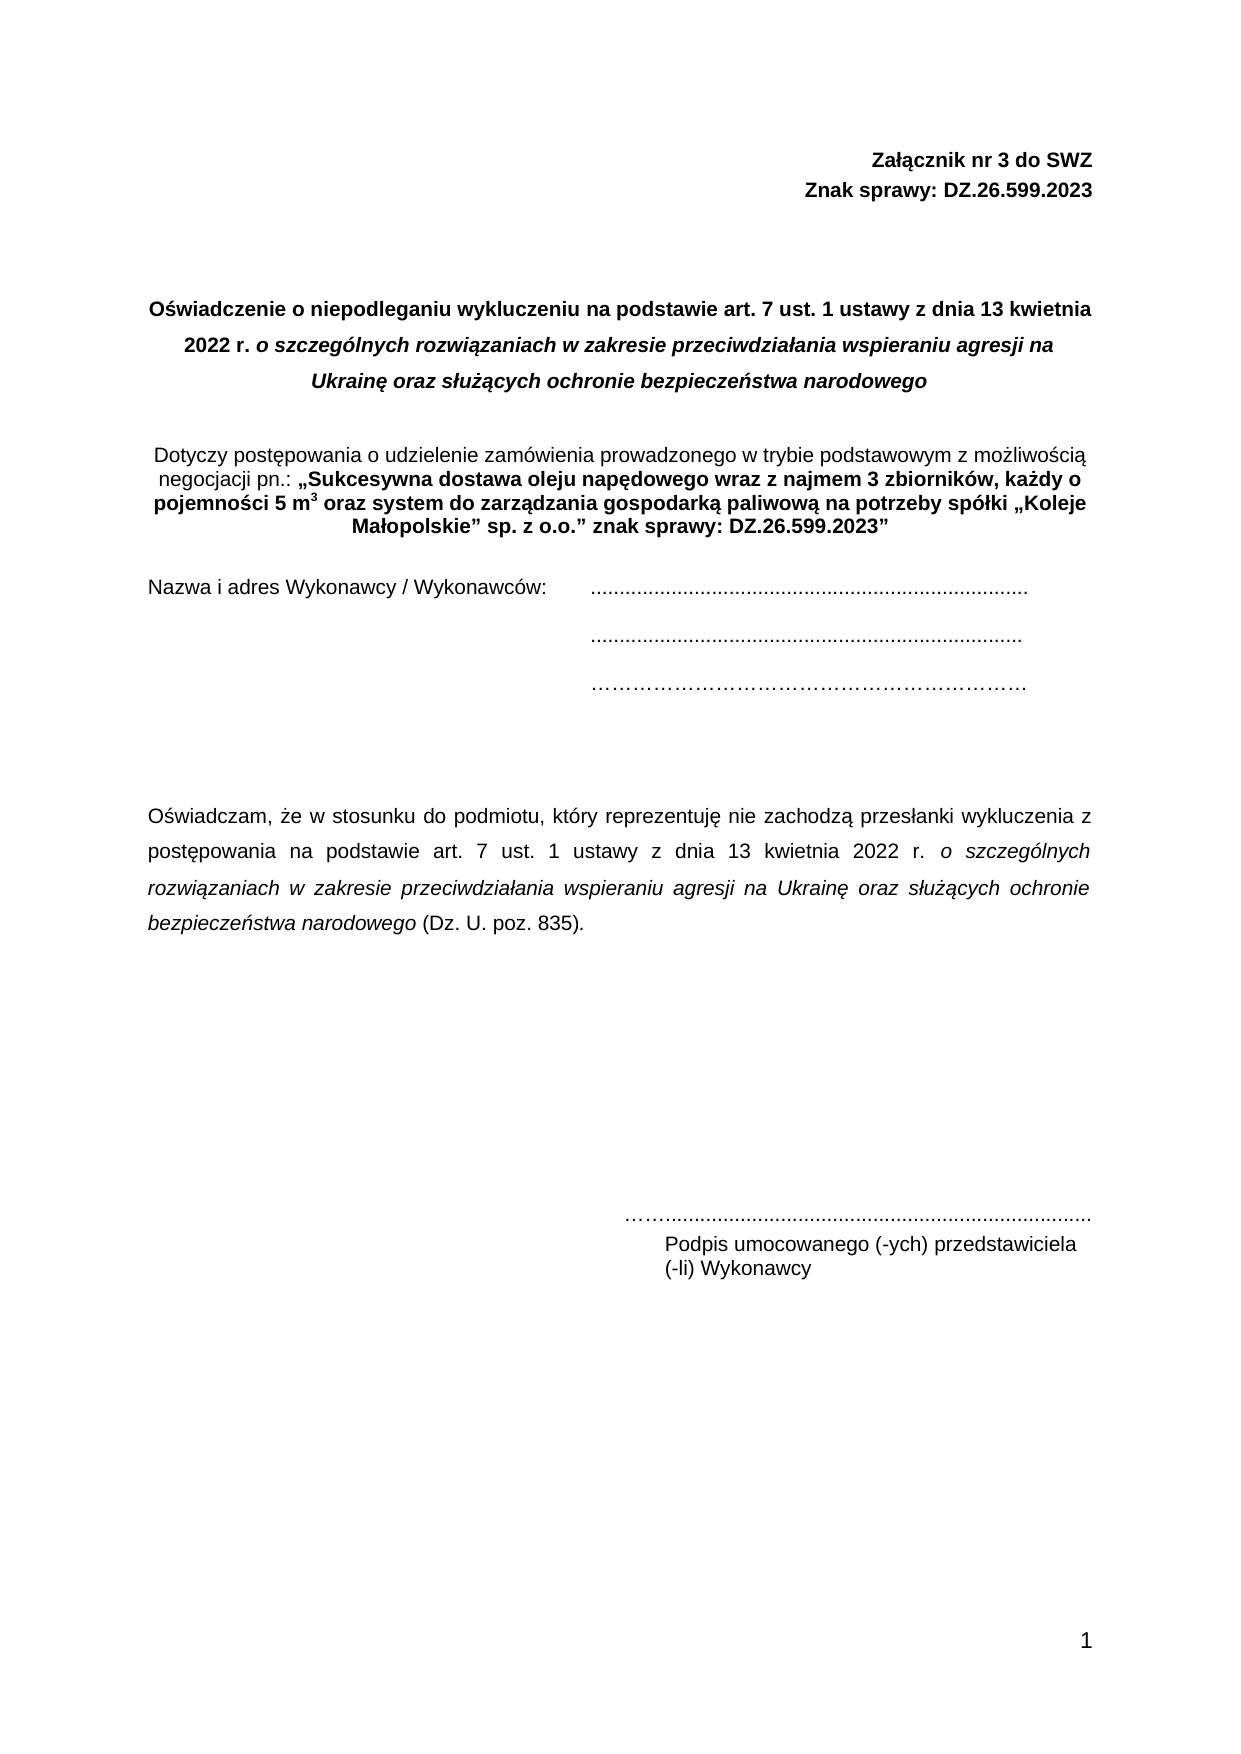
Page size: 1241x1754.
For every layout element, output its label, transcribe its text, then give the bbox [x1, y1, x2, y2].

text Oświadczenie o niepodleganiu wykluczeniu na podstawie art. 7 ust. 1 ustawy z dnia 13 kwietnia 2022 r. o szczególnych rozwiązaniach w zakresie przeciwdziałania wspieraniu agresji na Ukrainę oraz służących ochronie bezpieczeństwa narodowego [148, 297, 1093, 393]
text Nazwa i adres Wykonawcy / Wykonawców: ............................................................................ [148, 575, 1093, 599]
text Znak sprawy: DZ.26.599.2023 [753, 178, 1093, 202]
text Podpis umocowanego (-ych) przedstawiciela (-li) Wykonawcy [664, 1232, 1093, 1279]
text Oświadczam, że w stosunku do podmiotu, który reprezentuję nie zachodzą przesłanki wykluczenia z postępowania na podstawie art. 7 ust. 1 ustawy z dnia 13 kwietnia 2022 r. o szczególnych rozwiązaniach w zakresie przeciwdziałania wspieraniu agresji na Ukrainę oraz służących ochronie bezpieczeństwa narodowego (Dz. U. poz. 835). [148, 803, 1093, 935]
subtitle Załącznik nr 3 do SWZ [148, 148, 1093, 172]
text ……………………………………………………… [516, 671, 1093, 694]
text …….......................................................................... [148, 1175, 1093, 1225]
text Dotyczy postępowania o udzielenie zamówienia prowadzonego w trybie podstawowym z możliwością negocjacji pn.: „Sukcesywna dostawa oleju napędowego wraz z najmem 3 zbiorników, każdy o pojemności 5 m3 oraz system do zarządzania gospodarką paliwową na potrzeby spółki „Koleje Małopolskie” sp. z o.o.” znak sprawy: DZ.26.599.2023” [148, 442, 1093, 538]
text ........................................................................... [148, 623, 1093, 647]
